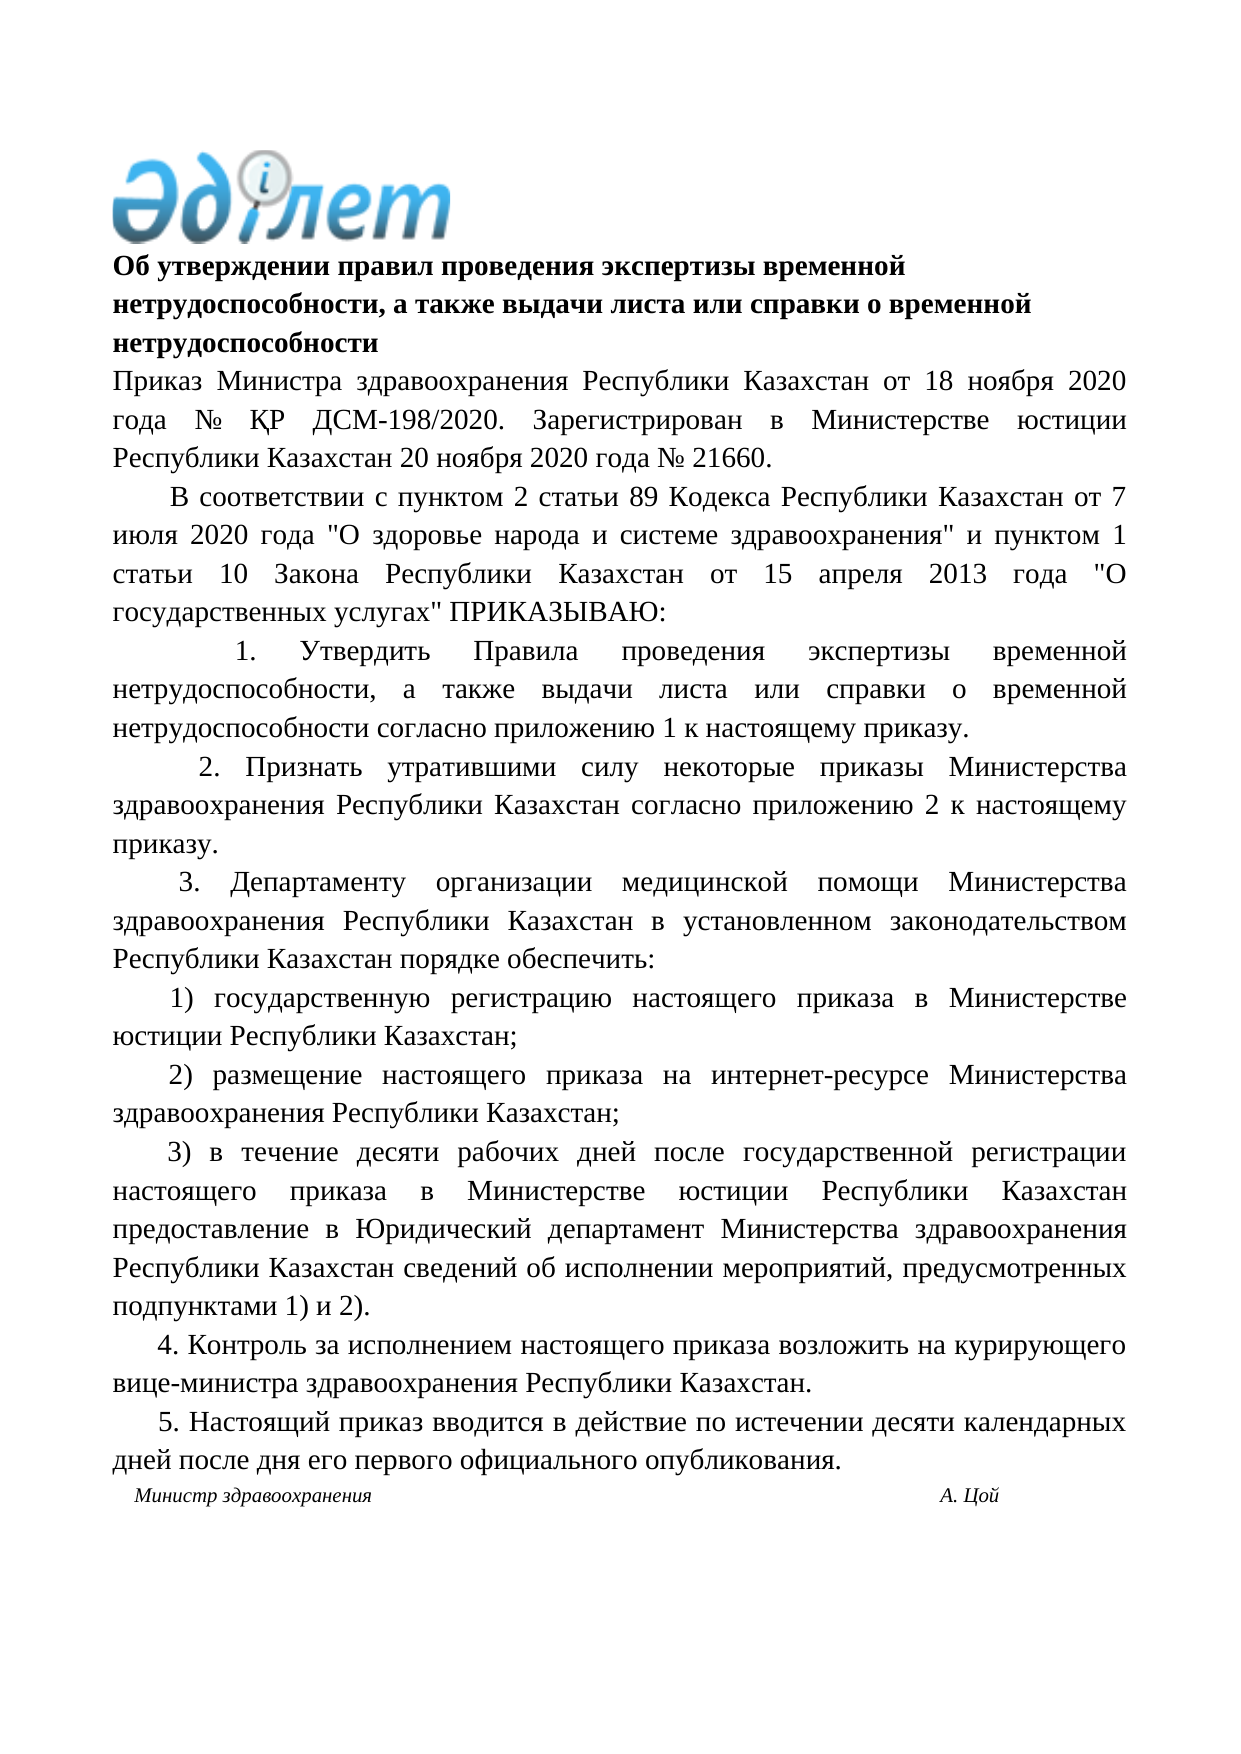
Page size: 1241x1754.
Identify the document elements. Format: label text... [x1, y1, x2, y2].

text Приказ Министра здравоохранения Республики Казахстан от 18 ноября 2020 года № ҚР ДСМ-198/2020. Зарегистрирован в Министерстве юстиции Республики Казахстан 20 ноября 2020 года № 21660. [112, 363, 1128, 474]
table_header А. Цой [939, 1481, 1240, 1574]
text 2. Признать утратившими силу некоторые приказы Министерства здравоохранения Республики Казахстан согласно приложению 2 к настоящему приказу. [112, 749, 1128, 859]
text 5. Настоящий приказ вводится в действие по истечении десяти календарных дней после дня его первого официального опубликования. [112, 1404, 1128, 1476]
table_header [101, 1481, 939, 1574]
text 1. Утвердить Правила проведения экспертизы временной нетрудоспособности, а также выдачи листа или справки о временной нетрудоспособности согласно приложению 1 к настоящему приказу. [112, 633, 1128, 744]
text 2) размещение настоящего приказа на интернет-ресурсе Министерства здравоохранения Республики Казахстан; [112, 1057, 1128, 1129]
text 1) государственную регистрацию настоящего приказа в Министерстве юстиции Республики Казахстан; [112, 980, 1128, 1052]
text 3. Департаменту организации медицинской помощи Министерства здравоохранения Республики Казахстан в установленном законодательством Республики Казахстан порядке обеспечить: [112, 864, 1128, 975]
text Об утверждении правил проведения экспертизы временной нетрудоспособности, а также выдачи листа или справки о временной нетрудоспособности [112, 248, 1128, 358]
text 4. Контроль за исполнением настоящего приказа возложить на курирующего вице-министра здравоохранения Республики Казахстан. [112, 1327, 1128, 1399]
text В соответствии с пунктом 2 статьи 89 Кодекса Республики Казахстан от 7 июля 2020 года "О здоровье народа и системе здравоохранения" и пунктом 1 статьи 10 Закона Республики Казахстан от 15 апреля 2013 года "О государственных услугах" ПРИКАЗЫВАЮ: [112, 479, 1128, 628]
picture [112, 150, 451, 244]
text 3) в течение десяти рабочих дней после государственной регистрации настоящего приказа в Министерстве юстиции Республики Казахстан предоставление в Юридический департамент Министерства здравоохранения Республики Казахстан сведений об исполнении мероприятий, предусмотренных подпунктами 1) и 2). [112, 1134, 1128, 1322]
